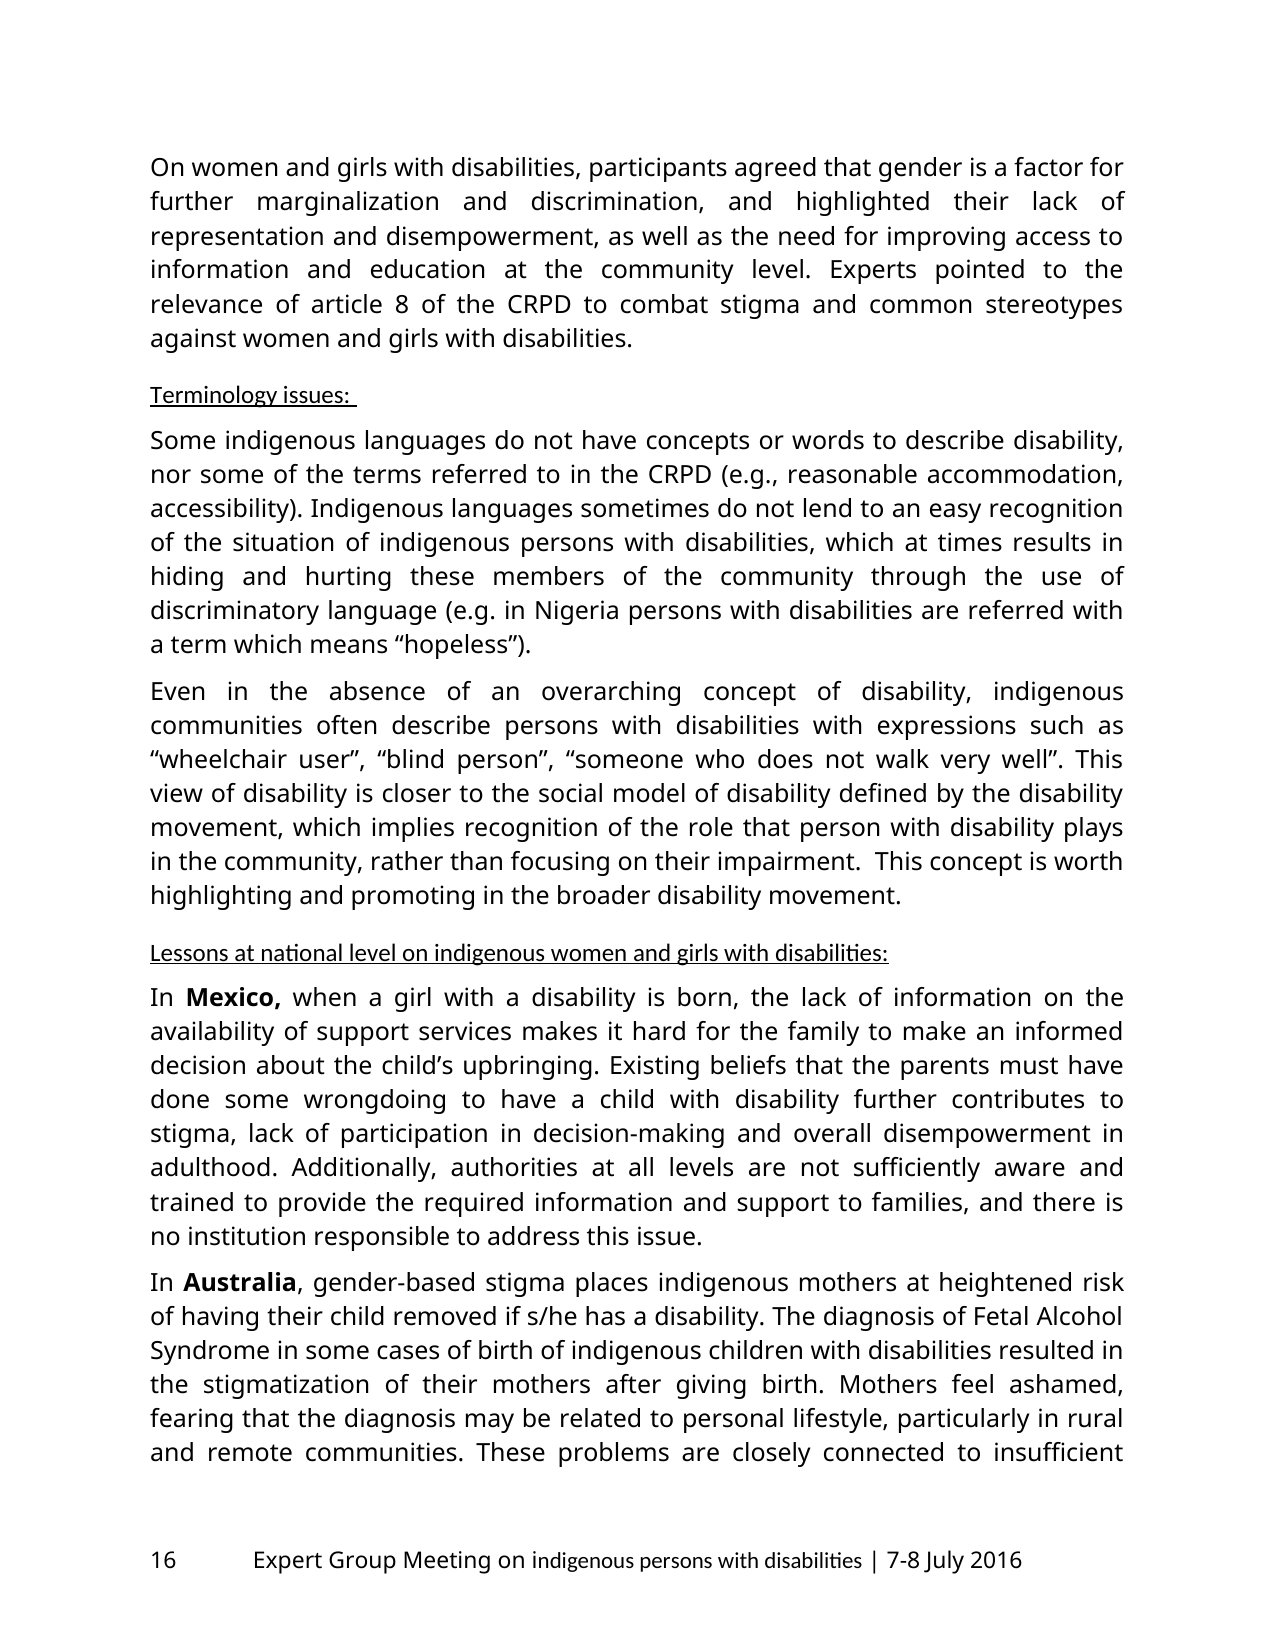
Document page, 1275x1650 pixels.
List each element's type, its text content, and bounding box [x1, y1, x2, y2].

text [150, 1265, 1125, 1469]
text Lessons at national level on indigenous women and girls with disabilities: [150, 937, 1125, 967]
text Some indigenous languages do not have concepts or words to describe disability, nor some of the terms referred to in the CRPD (e.g., reasonable accommodation, accessibility). Indigenous languages sometimes do not lend to an easy recognition of the situation of indigenous persons with disabilities, which at times results in hiding and hurting these members of the community through the use of discriminatory language (e.g. in Nigeria persons with disabilities are referred with a term which means “hopeless”). [150, 422, 1125, 661]
text On women and girls with disabilities, participants agreed that gender is a factor for further marginalization and discrimination, and highlighted their lack of representation and disempowerment, as well as the need for improving access to information and education at the community level. Experts pointed to the relevance of article 8 of the CRPD to combat stigma and common stereotypes against women and girls with disabilities. [150, 150, 1125, 354]
text In Mexico, when a girl with a disability is born, the lack of information on the availability of support services makes it hard for the family to make an informed decision about the child’s upbringing. Existing beliefs that the parents must have done some wrongdoing to have a child with disability further contributes to stigma, lack of participation in decision-making and overall disempowerment in adulthood. Additionally, authorities at all levels are not sufficiently aware and trained to provide the required information and support to families, and there is no institution responsible to address this issue. [150, 980, 1125, 1252]
text Even in the absence of an overarching concept of disability, indigenous communities often describe persons with disabilities with expressions such as “wheelchair user”, “blind person”, “someone who does not walk very well”. This view of disability is closer to the social model of disability defined by the disability movement, which implies recognition of the role that person with disability plays in the community, rather than focusing on their impairment. This concept is worth highlighting and promoting in the broader disability movement. [150, 673, 1125, 912]
text Terminology issues: [150, 379, 1125, 410]
